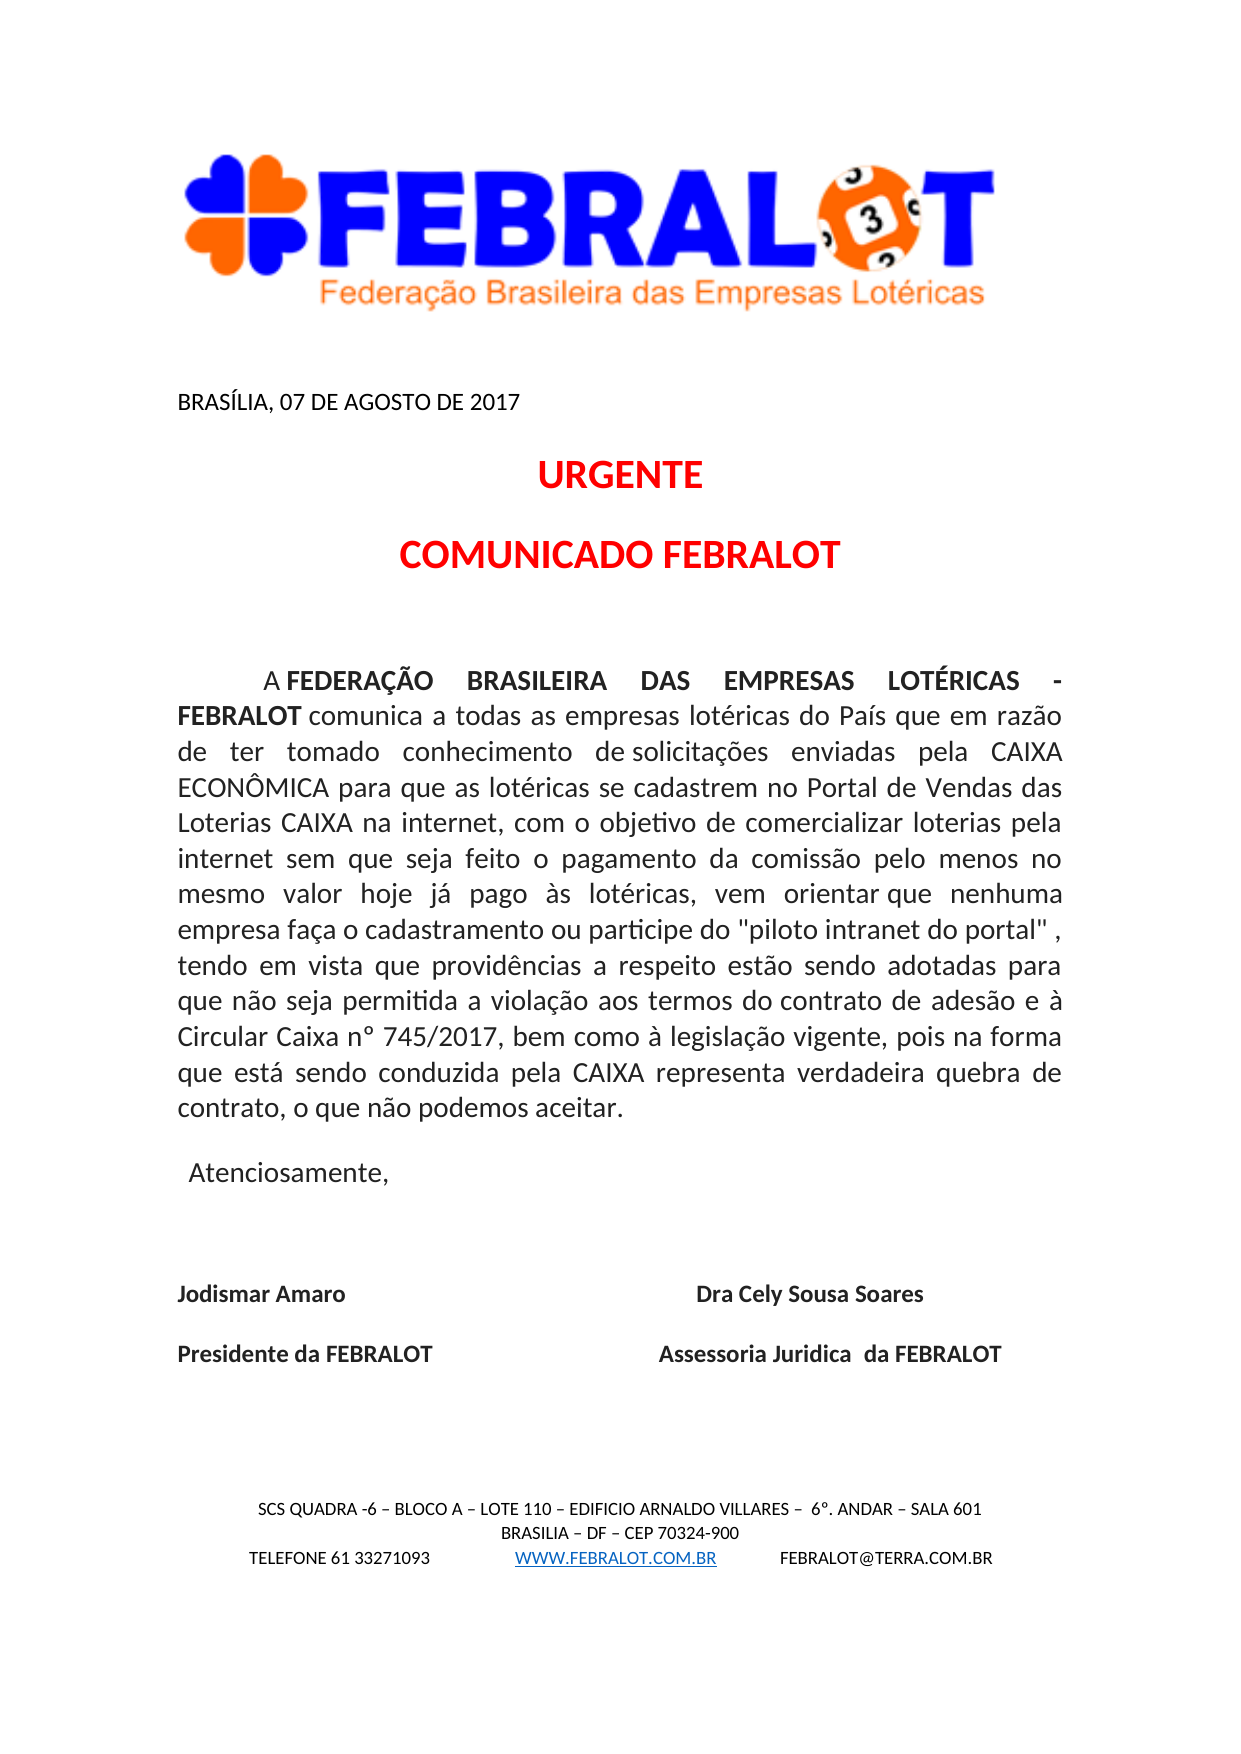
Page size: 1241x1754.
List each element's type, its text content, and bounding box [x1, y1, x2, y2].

text SCS QUADRA -6 – BLOCO A – LOTE 110 – EDIFICIO ARNALDO VILLARES – 6º. ANDAR – SALA 601 [177, 1497, 1063, 1519]
text URGENTE [177, 448, 1063, 499]
text Atenciosamente, [177, 1154, 1063, 1190]
text TELEFONE 61 33271093 WWW.FEBRALOT.COM.BR FEBRALOT@TERRA.COM.BR [177, 1546, 1063, 1569]
picture [177, 147, 1003, 318]
text A FEDERAÇÃO BRASILEIRA DAS EMPRESAS LOTÉRICAS - FEBRALOT comunica a todas as empresas lotéricas do País que em razão de ter tomado conhecimento de solicitações enviadas pela CAIXA ECONÔMICA para que as lotéricas se cadastrem no Portal de Vendas das Loterias CAIXA na internet, com o objetivo de comercializar loterias pela internet sem que seja feito o pagamento da comissão pelo menos no mesmo valor hoje já pago às lotéricas, vem orientar que nenhuma empresa faça o cadastramento ou participe do "piloto intranet do portal" , tendo em vista que providências a respeito estão sendo adotadas para que não seja permitida a violação aos termos do contrato de adesão e à Circular Caixa nº 745/2017, bem como à legislação vigente, pois na forma que está sendo conduzida pela CAIXA representa verdadeira quebra de contrato, o que não podemos aceitar. [177, 662, 1063, 1125]
text Presidente da FEBRALOT Assessoria Juridica da FEBRALOT [177, 1338, 1063, 1369]
text Jodismar Amaro Dra Cely Sousa Soares [177, 1278, 1063, 1309]
text BRASÍLIA, 07 DE AGOSTO DE 2017 [177, 386, 1063, 417]
text COMUNICADO FEBRALOT [177, 528, 1063, 579]
text BRASILIA – DF – CEP 70324-900 [177, 1521, 1063, 1544]
